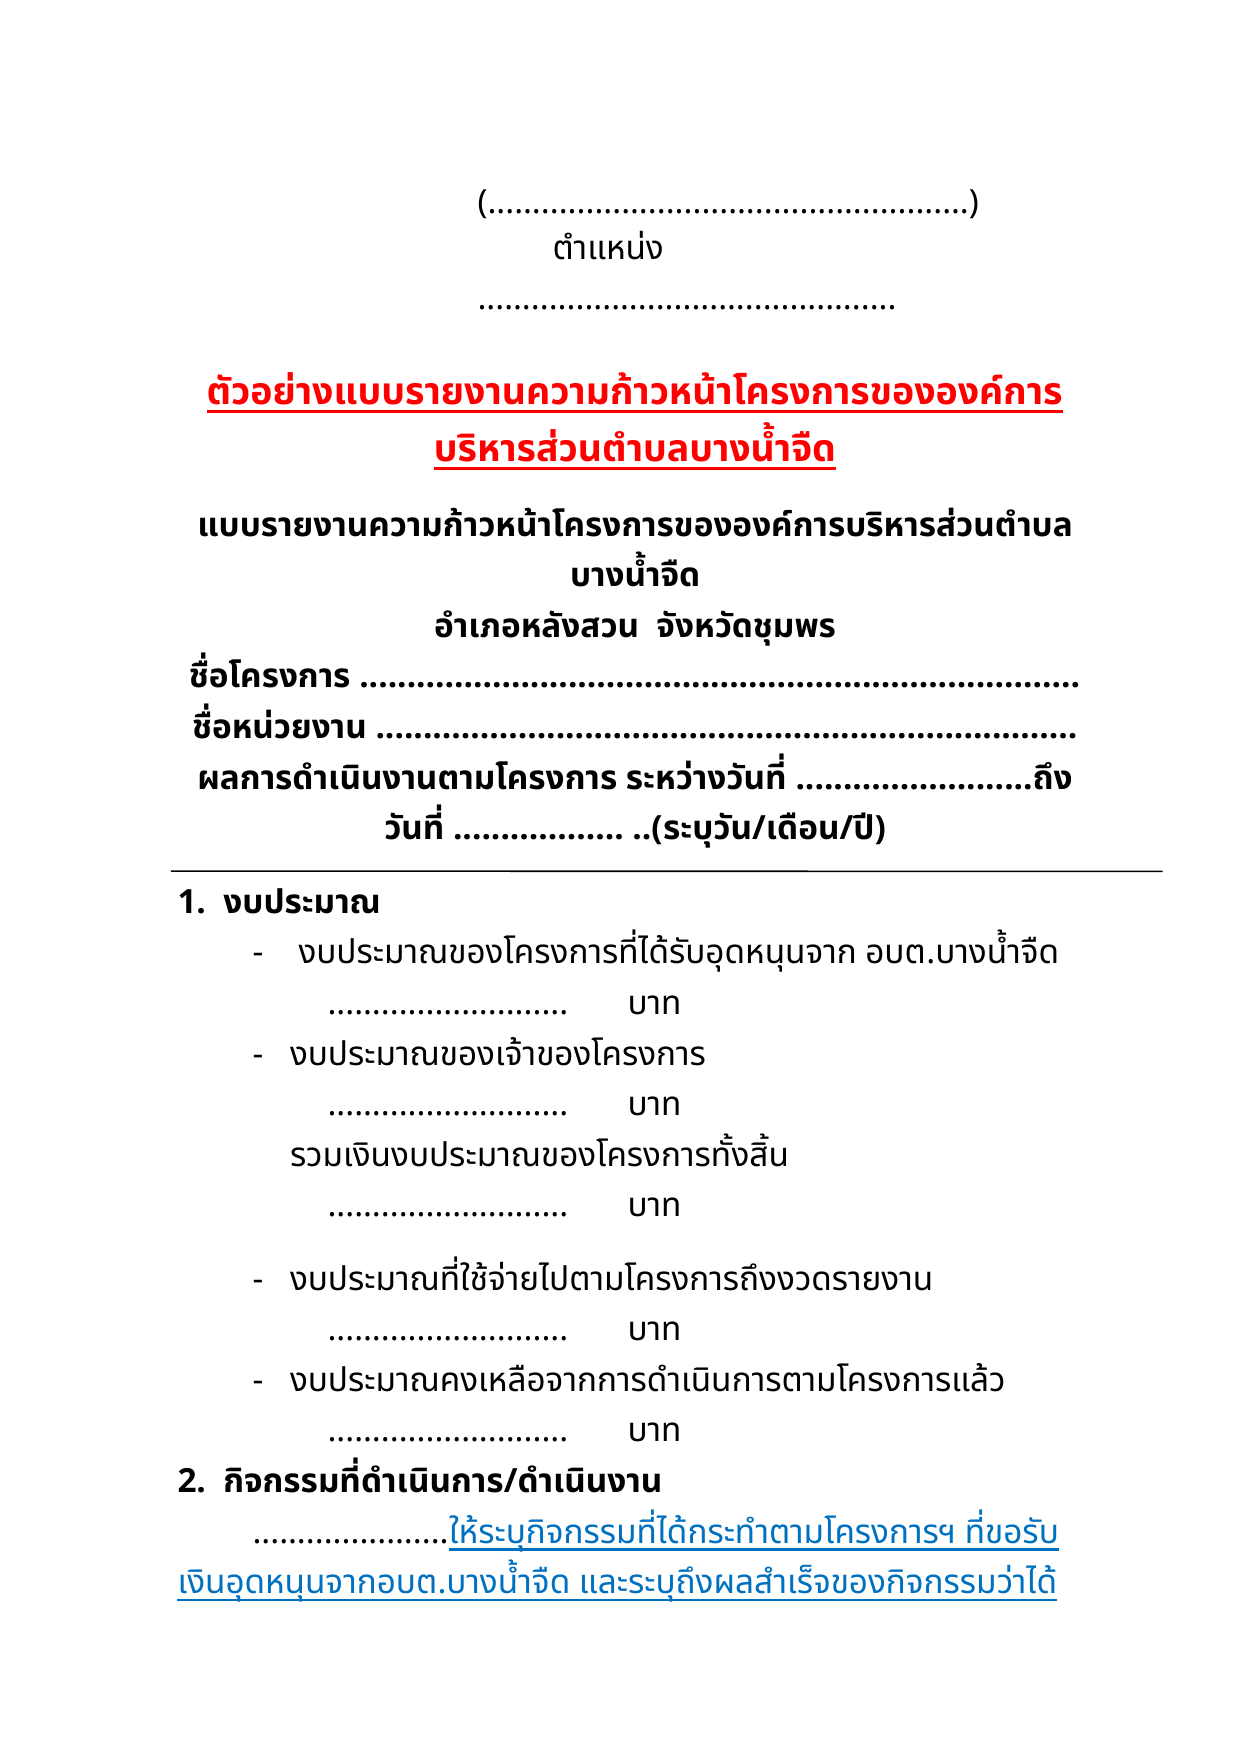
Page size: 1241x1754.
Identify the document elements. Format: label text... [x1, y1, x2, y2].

text ผลการดำเนินงานตามโครงการ ระหว่างวันที่ .........................ถึง วันที่ .................. ..(ระบุวัน/เดือน/ปี) [177, 753, 1092, 855]
text รวมเงินงบประมาณของโครงการทั้งสิ้น ........................... บาท [290, 1131, 1092, 1232]
text (......................................................) [477, 133, 1092, 224]
list งบประมาณคงเหลือจากการดำเนินการตามโครงการแล้ว ........................... บาท [252, 1356, 1092, 1457]
text แบบรายงานความก้าวหน้าโครงการขององค์การบริหารส่วนตำบลบางน้ำจืด [177, 501, 1092, 602]
text อำเภอหลังสวน จังหวัดชุมพร [177, 602, 1092, 652]
text 2. กิจกรรมที่ดำเนินการ/ดำเนินงาน [177, 1457, 1092, 1507]
text 1. งบประมาณ [177, 877, 1092, 928]
list งบประมาณของเจ้าของโครงการ ........................... บาท [252, 1029, 1092, 1131]
text ชื่อหน่วยงาน .......................................................................... [177, 703, 1092, 753]
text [177, 1507, 1092, 1609]
text ชื่อโครงการ ............................................................................ [177, 652, 1092, 703]
list งบประมาณของโครงการที่ได้รับอุดหนุนจาก อบต.บางน้ำจืด ........................... บาท [252, 928, 1092, 1029]
text ตำแหน่ง ............................................... [477, 224, 1092, 319]
text ตัวอย่างแบบรายงานความก้าวหน้าโครงการขององค์การบริหารส่วนตำบลบางน้ำจืด [177, 365, 1092, 478]
list งบประมาณที่ใช้จ่ายไปตามโครงการถึงงวดรายงาน ........................... บาท [252, 1254, 1092, 1356]
